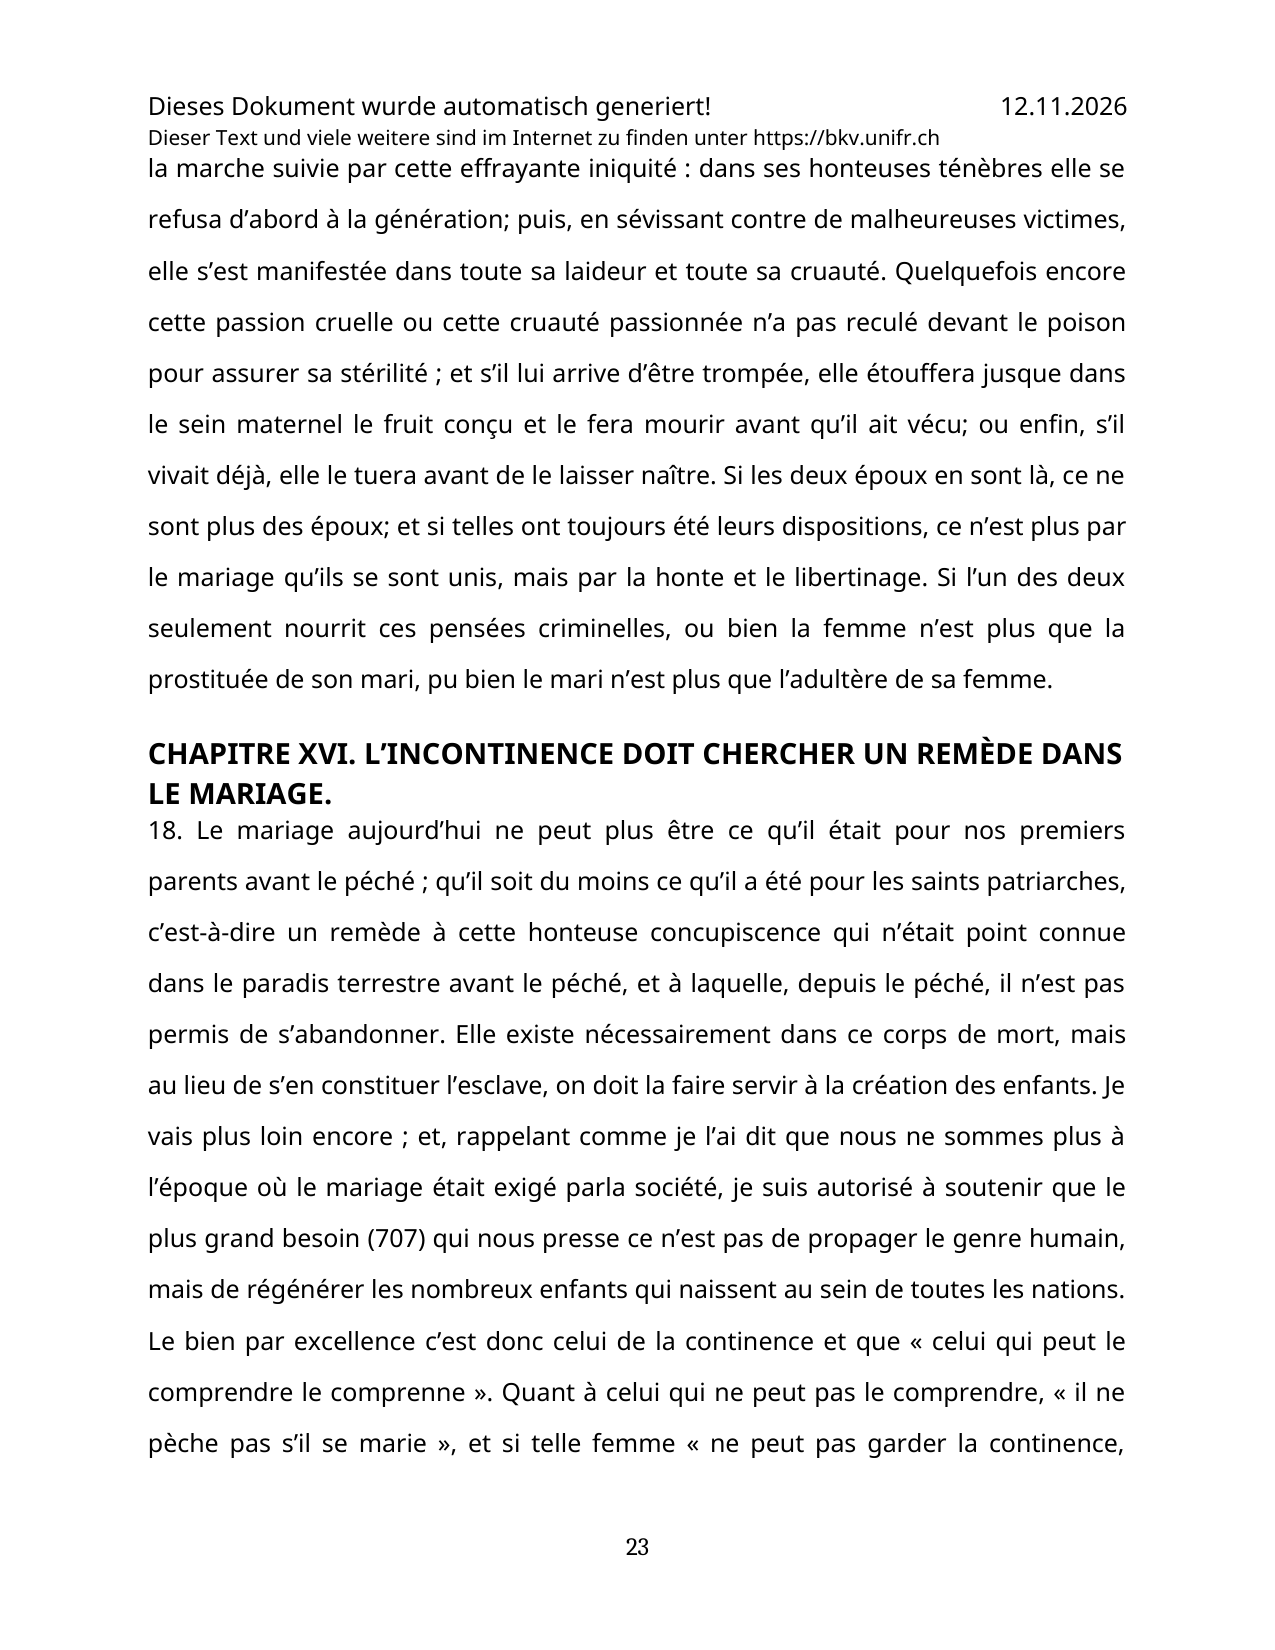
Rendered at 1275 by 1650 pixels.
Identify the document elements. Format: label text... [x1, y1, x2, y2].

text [148, 813, 1127, 1459]
subtitle CHAPITRE XVI. L’INCONTINENCE DOIT CHERCHER UN REMÈDE DANS LE MARIAGE. [148, 733, 1127, 813]
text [148, 151, 1127, 696]
